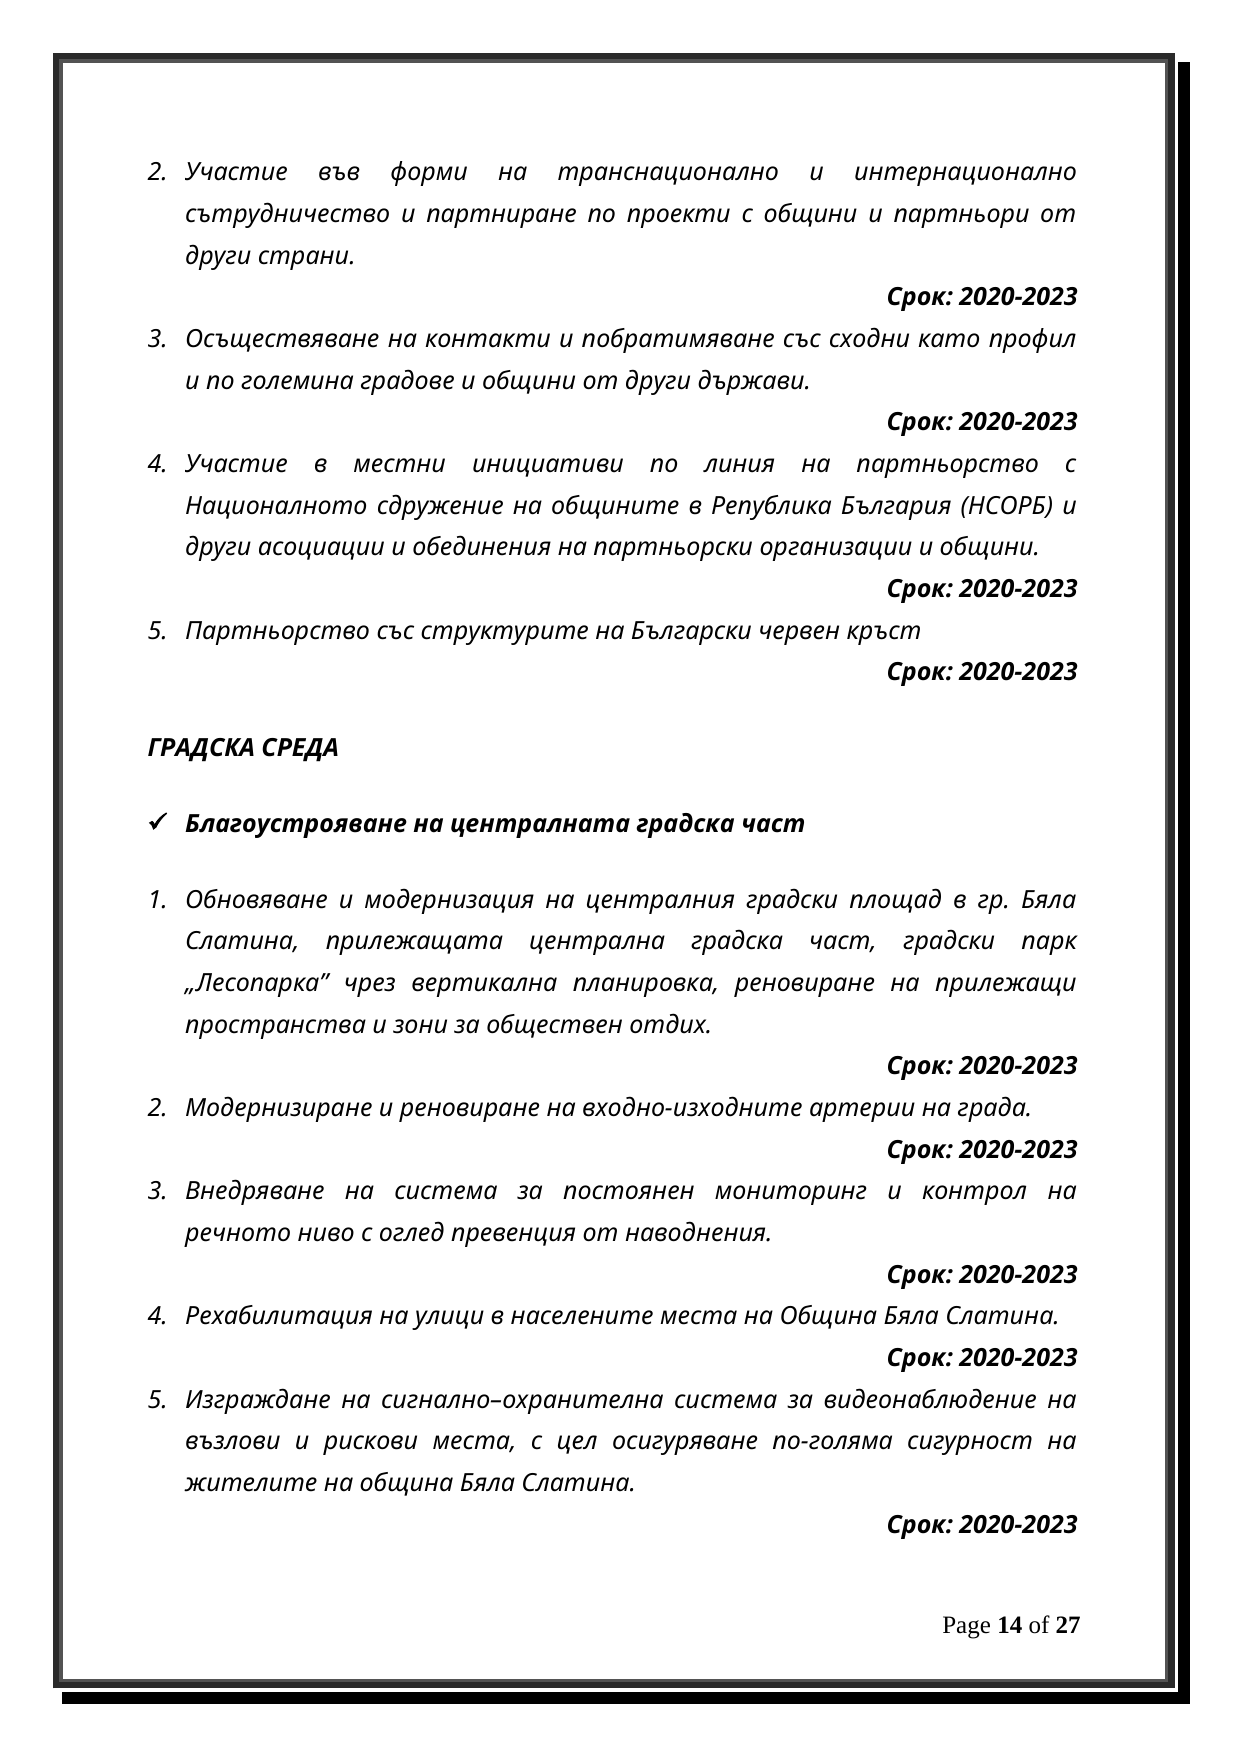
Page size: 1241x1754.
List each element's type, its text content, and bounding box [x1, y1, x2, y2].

list Срок: 2020-2023 [185, 647, 1080, 689]
list Модернизиране и реновиране на входно-изходните артерии на града. [147, 1083, 1080, 1125]
list Изграждане на сигнално–охранителна система за видеонаблюдение на възлови и рискови места, с цел осигуряване по-голяма сигурност на жителите на община Бяла Слатина. [147, 1375, 1080, 1500]
list Срок: 2020-2023 [185, 564, 1080, 606]
list Срок: 2020-2023 [185, 1333, 1080, 1375]
list Срок: 2020-2023 [185, 1041, 1080, 1083]
list Благоустрояване на централната градска част [147, 799, 1080, 841]
list Внедряване на система за постоянен мониторинг и контрол на речното ниво с оглед превенция от наводнения. [147, 1166, 1080, 1250]
text Срок: 2020-2023 [147, 272, 1080, 314]
list Срок: 2020-2023 [185, 1250, 1080, 1291]
list Осъществяване на контакти и побратимяване със сходни като профил и по големина градове и общини от други държави. [147, 314, 1080, 397]
text Срок: 2020-2023 [147, 397, 1080, 439]
list Рехабилитация на улици в населените места на Община Бяла Слатина. [147, 1291, 1080, 1333]
list Срок: 2020-2023 [185, 1125, 1080, 1166]
list Срок: 2020-2023 [185, 1500, 1080, 1541]
list Участие във форми на транснационално и интернационално сътрудничество и партниране по проекти с общини и партньори от други страни. [147, 147, 1080, 272]
list Обновяване и модернизация на централния градски площад в гр. Бяла Слатина, прилежащата централна градска част, градски парк „Лесопарка” чрез вертикална планировка, реновиране на прилежащи пространства и зони за обществен отдих. [147, 875, 1080, 1041]
text ГРАДСКА СРЕДА [147, 723, 1080, 765]
list Партньорство със структурите на Български червен кръст [147, 606, 1080, 647]
list Участие в местни инициативи по линия на партньорство с Националното сдружение на общините в Република България (НСОРБ) и други асоциации и обединения на партньорски организации и общини. [147, 439, 1080, 564]
